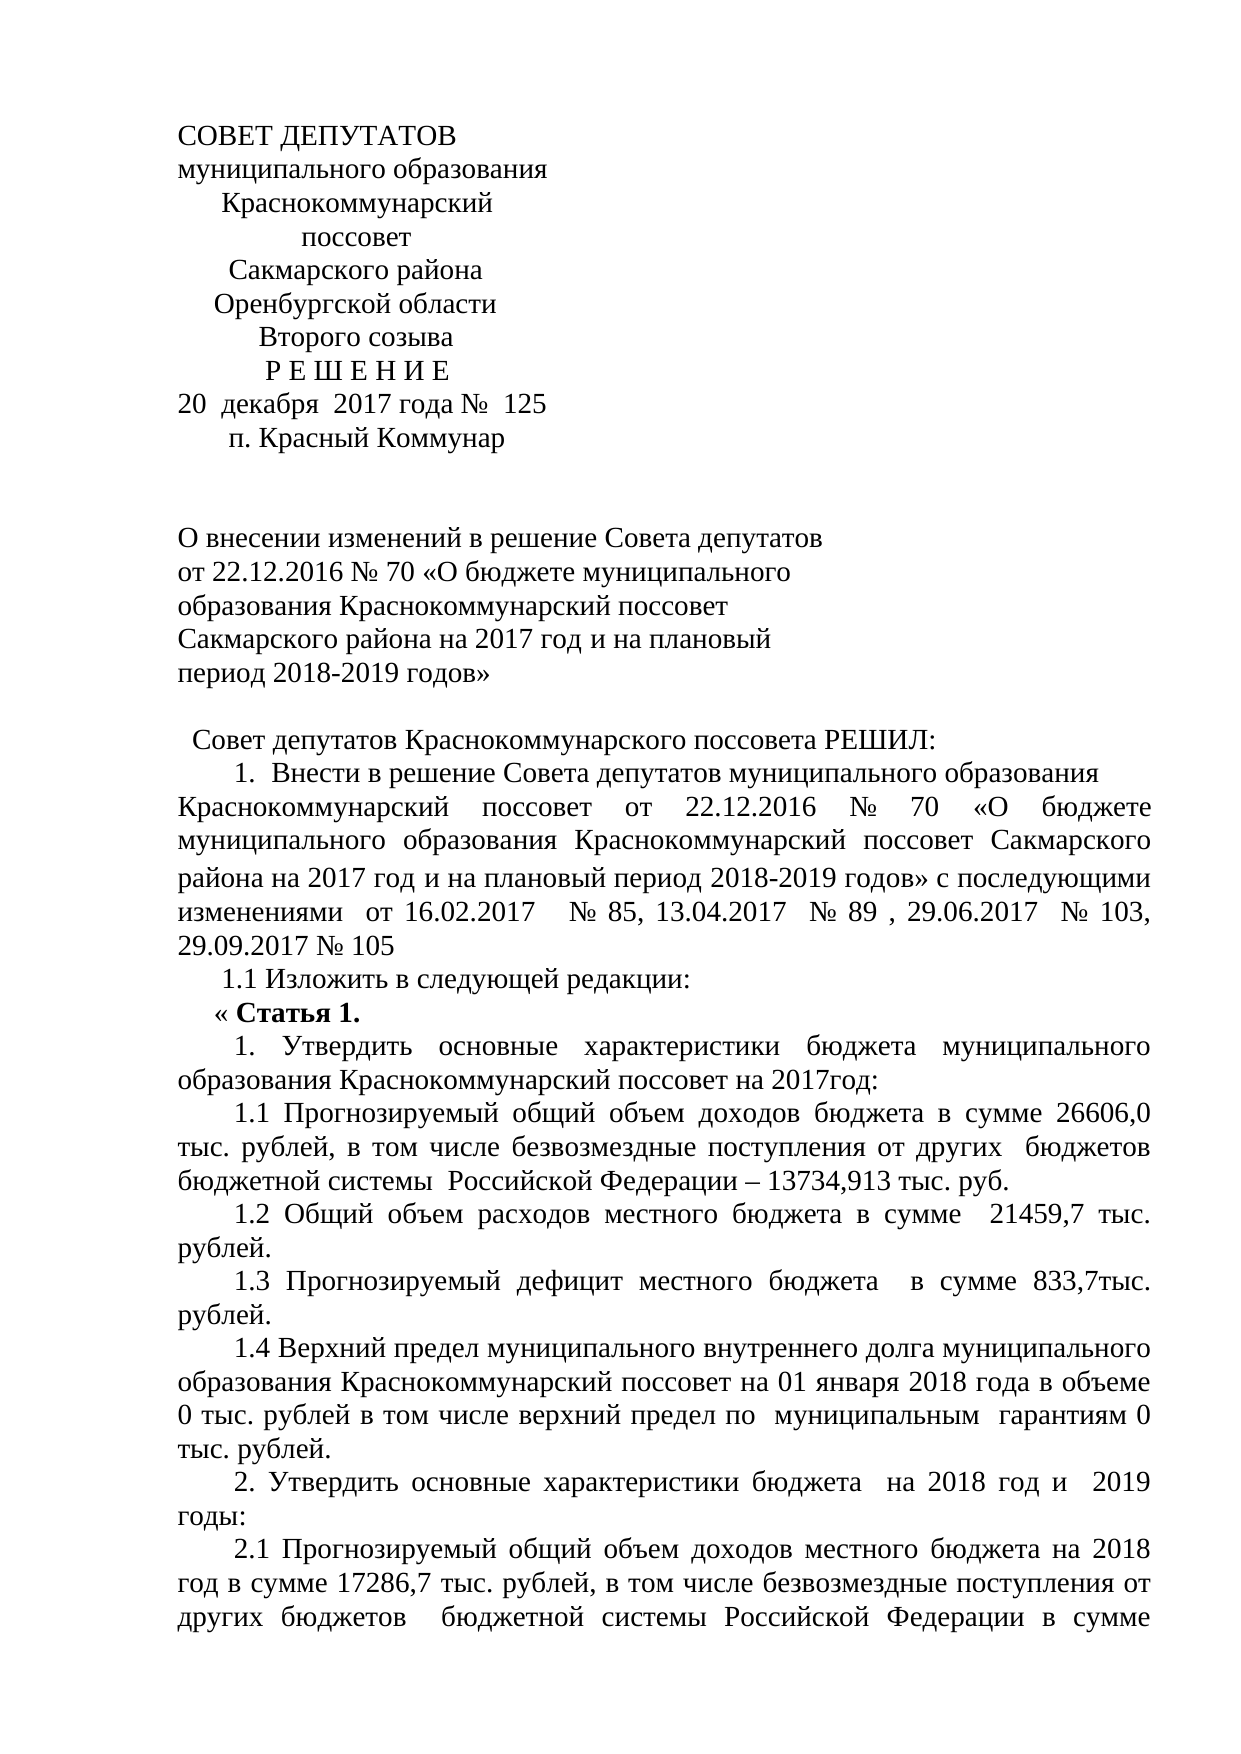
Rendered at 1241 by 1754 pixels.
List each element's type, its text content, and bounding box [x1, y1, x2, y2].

text Сакмарского района [177, 252, 1152, 286]
text от 22.12.2016 № 70 «О бюджете муниципального [177, 554, 1152, 588]
text О внесении изменений в решение Совета депутатов [177, 521, 1152, 554]
text 1.1 Изложить в следующей редакции: [177, 961, 1152, 995]
list Внести в решение Совета депутатов муниципального образования [233, 755, 1152, 789]
text 20 декабря 2017 года № 125 [177, 386, 1152, 420]
text Р Е Ш Е Н И Е [177, 353, 1152, 386]
text период 2018-2019 годов» [177, 655, 1152, 688]
text 2. Утвердить основные характеристики бюджета на 2018 год и 2019 годы: [177, 1464, 1152, 1532]
text Совет депутатов Краснокоммунарского поссовета РЕШИЛ: [177, 722, 1152, 755]
text Оренбургской области [177, 286, 1152, 319]
text СОВЕТ ДЕПУТАТОВ [177, 118, 1152, 152]
text « Статья 1. [177, 995, 1152, 1028]
text 1.1 Прогнозируемый общий объем доходов бюджета в сумме 26606,0 тыс. рублей, в том числе безвозмездные поступления от других бюджетов бюджетной системы Российской Федерации – 13734,913 тыс. руб. [177, 1096, 1152, 1196]
text п. Красный Коммунар [177, 420, 1152, 453]
text образования Краснокоммунарский поссовет [177, 588, 1152, 621]
text муниципального образования [177, 152, 1152, 185]
text Сакмарского района на 2017 год и на плановый [177, 621, 1152, 655]
text Краснокоммунарский поссовет от 22.12.2016 № 70 «О бюджете муниципального образования Краснокоммунарский поссовет Сакмарского района на 2017 год и на плановый период 2018-2019 годов» с последующими изменениями от 16.02.2017 № 85, 13.04.2017 № 89 , 29.06.2017 № 103, 29.09.2017 № 105 [177, 789, 1152, 961]
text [177, 1532, 1152, 1632]
text 1.4 Верхний предел муниципального внутреннего долга муниципального образования Краснокоммунарский поссовет на 01 января 2018 года в объеме 0 тыс. рублей в том числе верхний предел по муниципальным гарантиям 0 тыс. рублей. [177, 1330, 1152, 1464]
text 1.3 Прогнозируемый дефицит местного бюджета в сумме 833,7тыс. рублей. [177, 1263, 1152, 1330]
text 1.2 Общий объем расходов местного бюджета в сумме 21459,7 тыс. рублей. [177, 1196, 1152, 1263]
text 1. Утвердить основные характеристики бюджета муниципального образования Краснокоммунарский поссовет на 2017год: [177, 1028, 1152, 1096]
text Краснокоммунарский [177, 185, 1152, 219]
text поссовет [177, 219, 1152, 252]
text Второго созыва [177, 319, 1152, 353]
